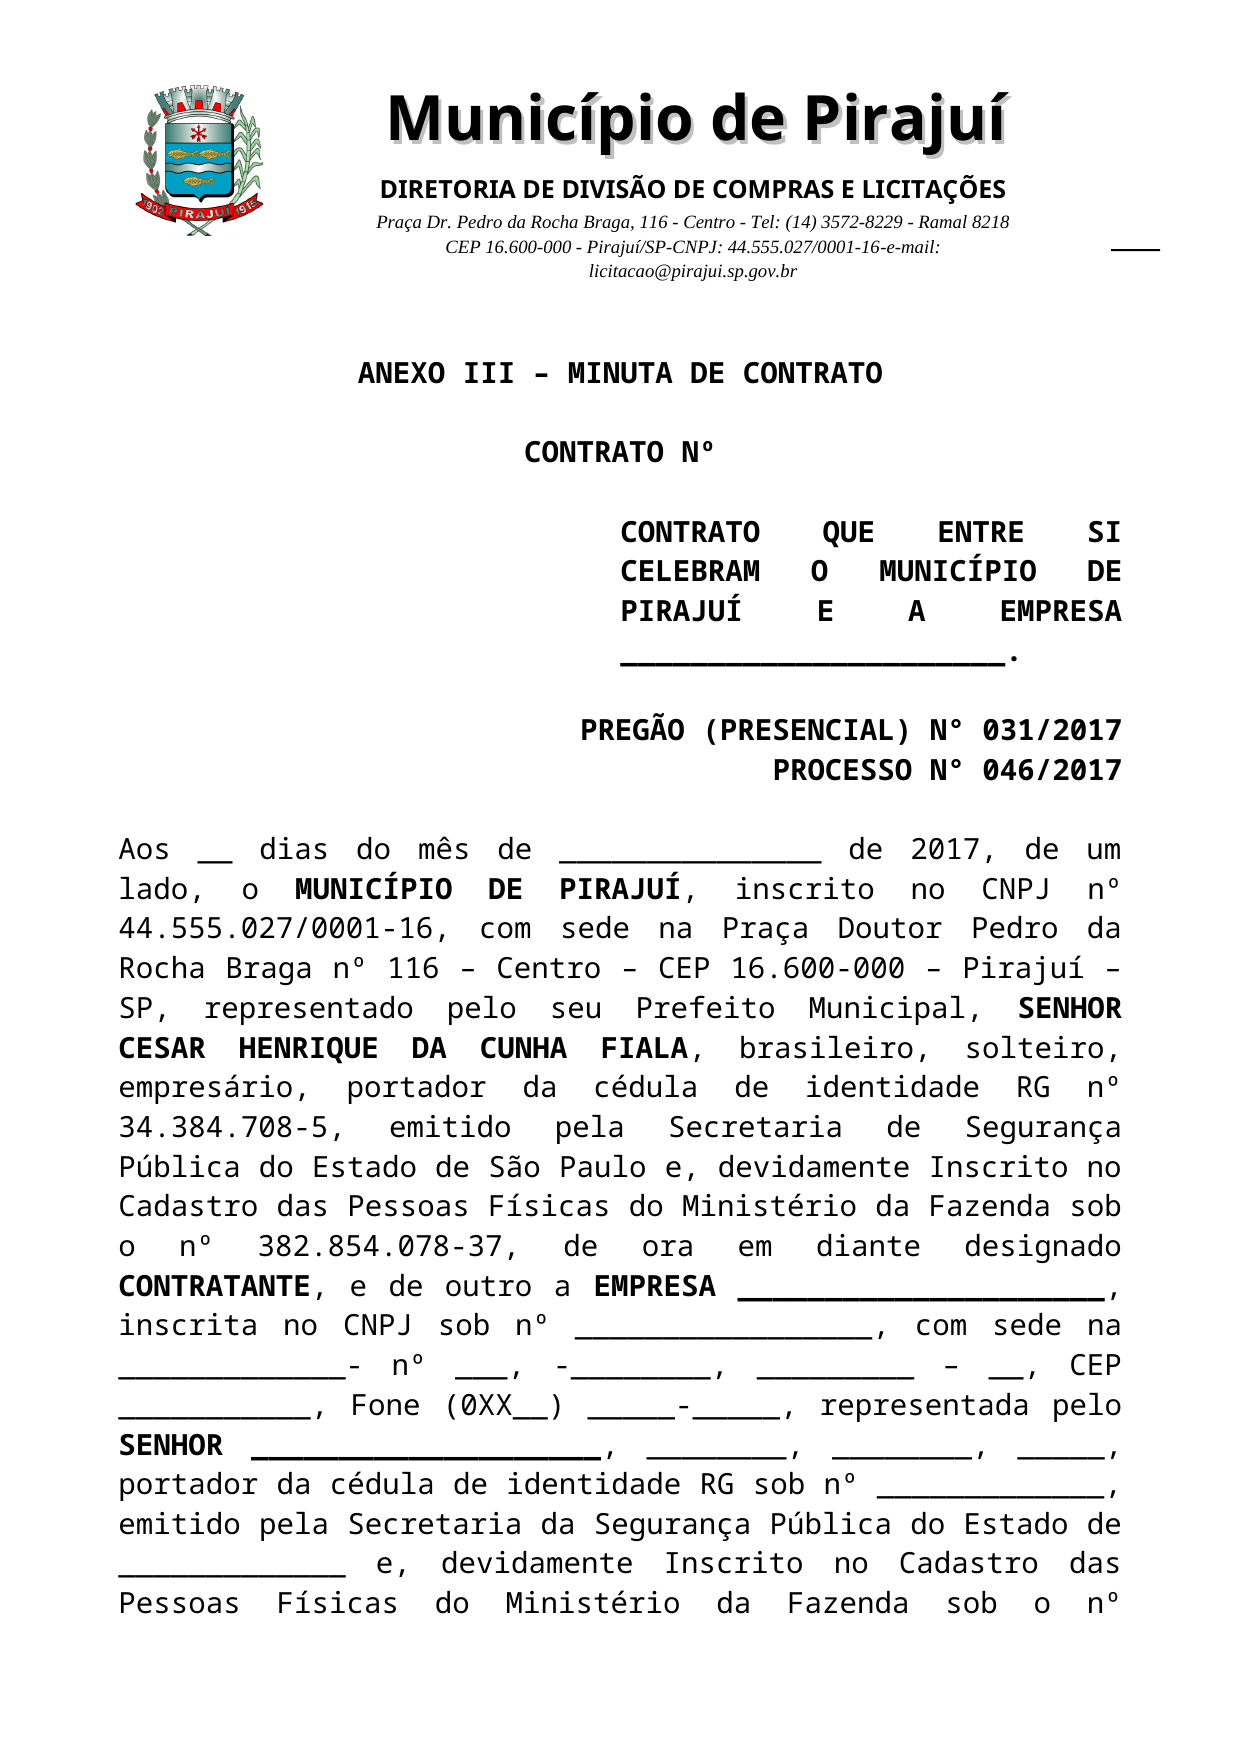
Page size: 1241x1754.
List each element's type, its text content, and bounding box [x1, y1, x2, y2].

text PREGÃO (PRESENCIAL) N° 031/2017 [118, 709, 1122, 749]
picture [135, 85, 264, 236]
text CONTRATO QUE ENTRE SI CELEBRAM O MUNICÍPIO DE PIRAJUÍ E A EMPRESA ______________________. [620, 511, 1122, 670]
text PROCESSO N° 046/2017 [118, 749, 1122, 789]
text CONTRATO Nº [118, 432, 1122, 471]
text ANEXO III – MINUTA DE CONTRATO [118, 352, 1122, 392]
